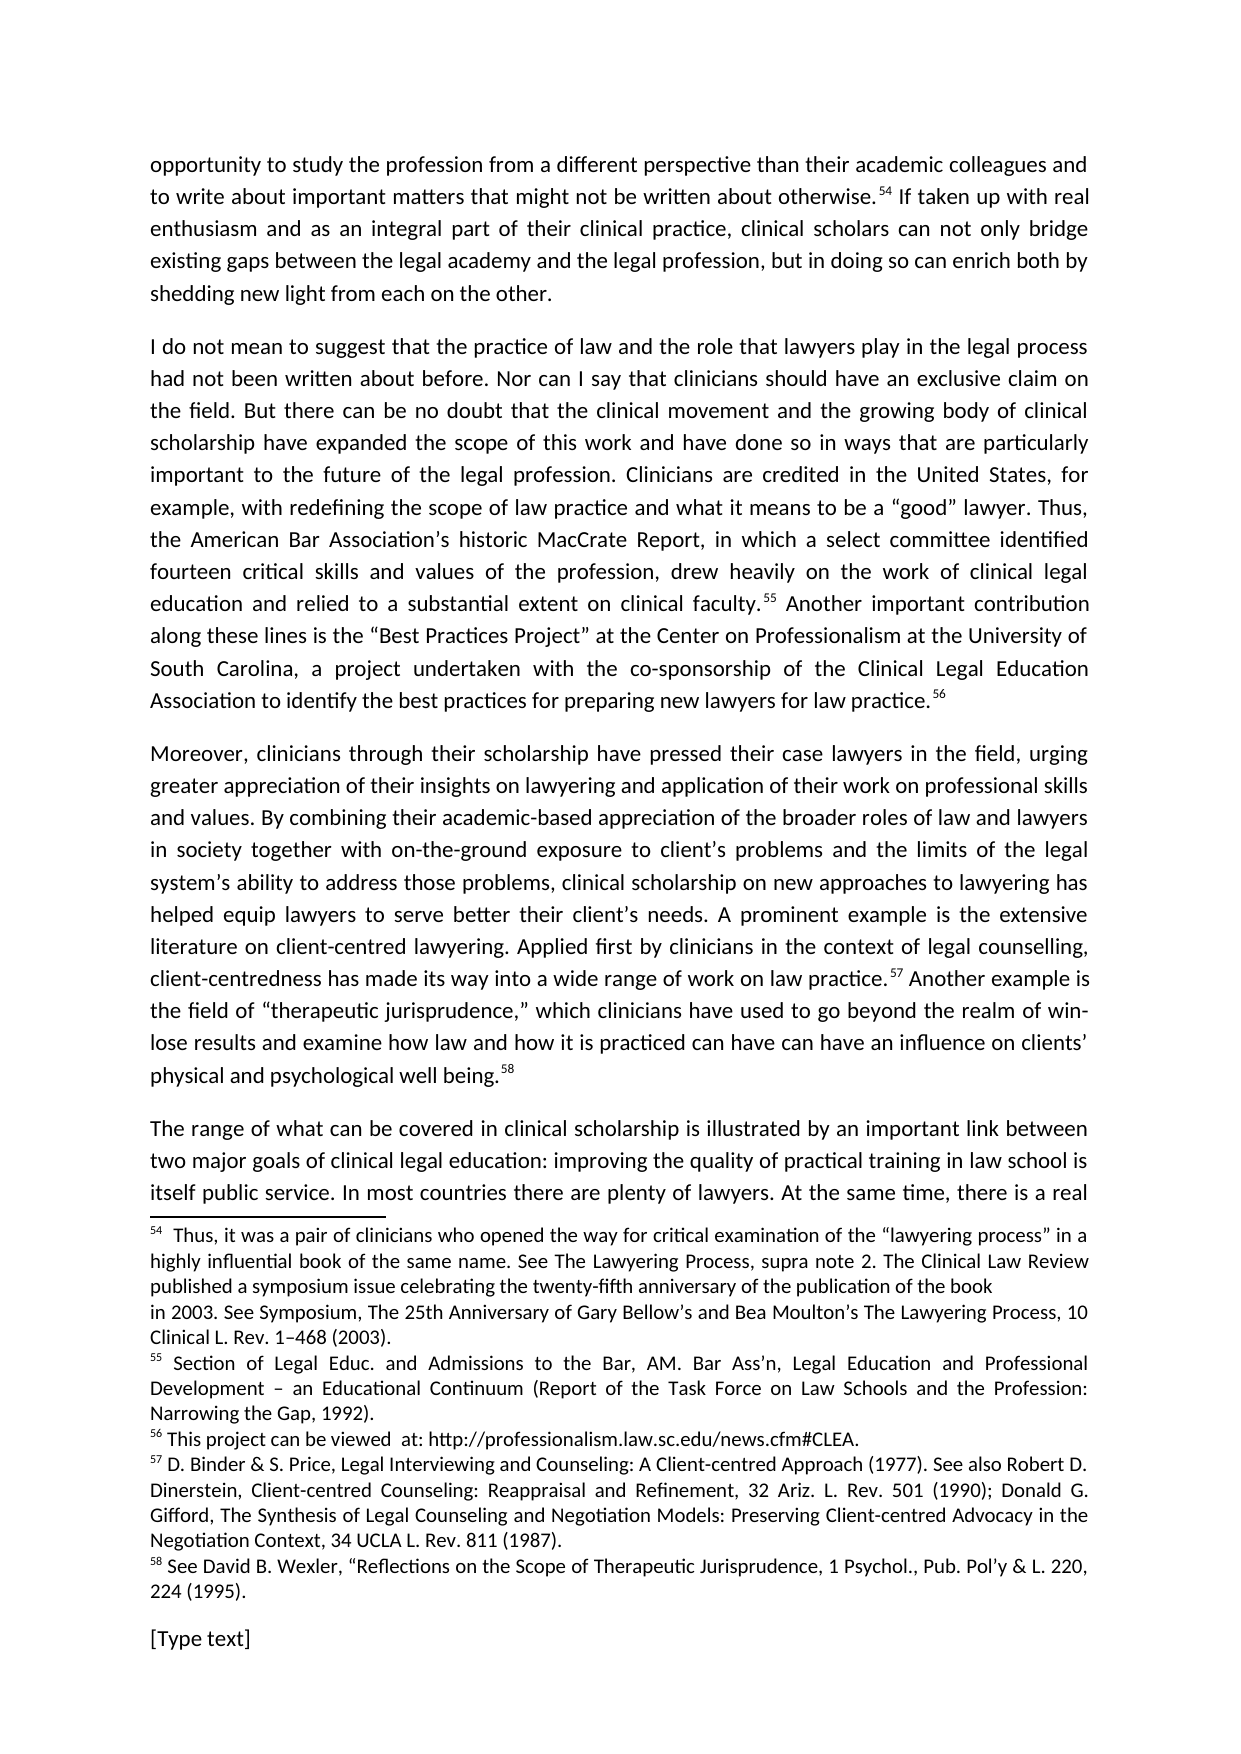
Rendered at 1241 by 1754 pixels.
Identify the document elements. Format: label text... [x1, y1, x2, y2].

text I do not mean to suggest that the practice of law and the role that lawyers play in the legal process had not been written about before. Nor can I say that clinicians should have an exclusive claim on the field. But there can be no doubt that the clinical movement and the growing body of clinical scholarship have expanded the scope of this work and have done so in ways that are particularly important to the future of the legal profession. Clinicians are credited in the United States, for example, with redefining the scope of law practice and what it means to be a “good” lawyer. Thus, the American Bar Association’s historic MacCrate Report, in which a select committee identified fourteen critical skills and values of the profession, drew heavily on the work of clinical legal education and relied to a substantial extent on clinical faculty. Another important contribution along these lines is the “Best Practices Project” at the Center on Professionalism at the University of South Carolina, a project undertaken with the co-sponsorship of the Clinical Legal Education Association to identify the best practices for preparing new lawyers for law practice. [150, 332, 1090, 714]
text The range of what can be covered in clinical scholarship is illustrated by an important link between two major goals of clinical legal education: improving the quality of practical training in law school is itself public service. In most countries there are plenty of lawyers. At the same time, there is a real shortage of good lawyers – especially in lower income communities. Lawyer incompetence is its own form of injustice; therefore, the practical training aspects of clinical legal education serve the public by improving lawyer competence through the use of experiential teaching and learning. Depending on the availability of resources and differing local rules and practices, this can include supervised “real world” legal work at law school clinics or in fieldwork placements and/or classroom work using simulated problem-based materials. [150, 1114, 1090, 1206]
text Moreover, clinicians through their scholarship have pressed their case lawyers in the field, urging greater appreciation of their insights on lawyering and application of their work on professional skills and values. By combining their academic-based appreciation of the broader roles of law and lawyers in society together with on-the-ground exposure to client’s problems and the limits of the legal system’s ability to address those problems, clinical scholarship on new approaches to lawyering has helped equip lawyers to serve better their client’s needs. A prominent example is the extensive literature on client-centred lawyering. Applied first by clinicians in the context of legal counselling, client-centredness has made its way into a wide range of work on law practice. Another example is the field of “therapeutic jurisprudence,” which clinicians have used to go beyond the realm of win-lose results and examine how law and how it is practiced can have can have an influence on clients’ physical and psychological well being. [150, 739, 1090, 1089]
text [150, 150, 1090, 307]
